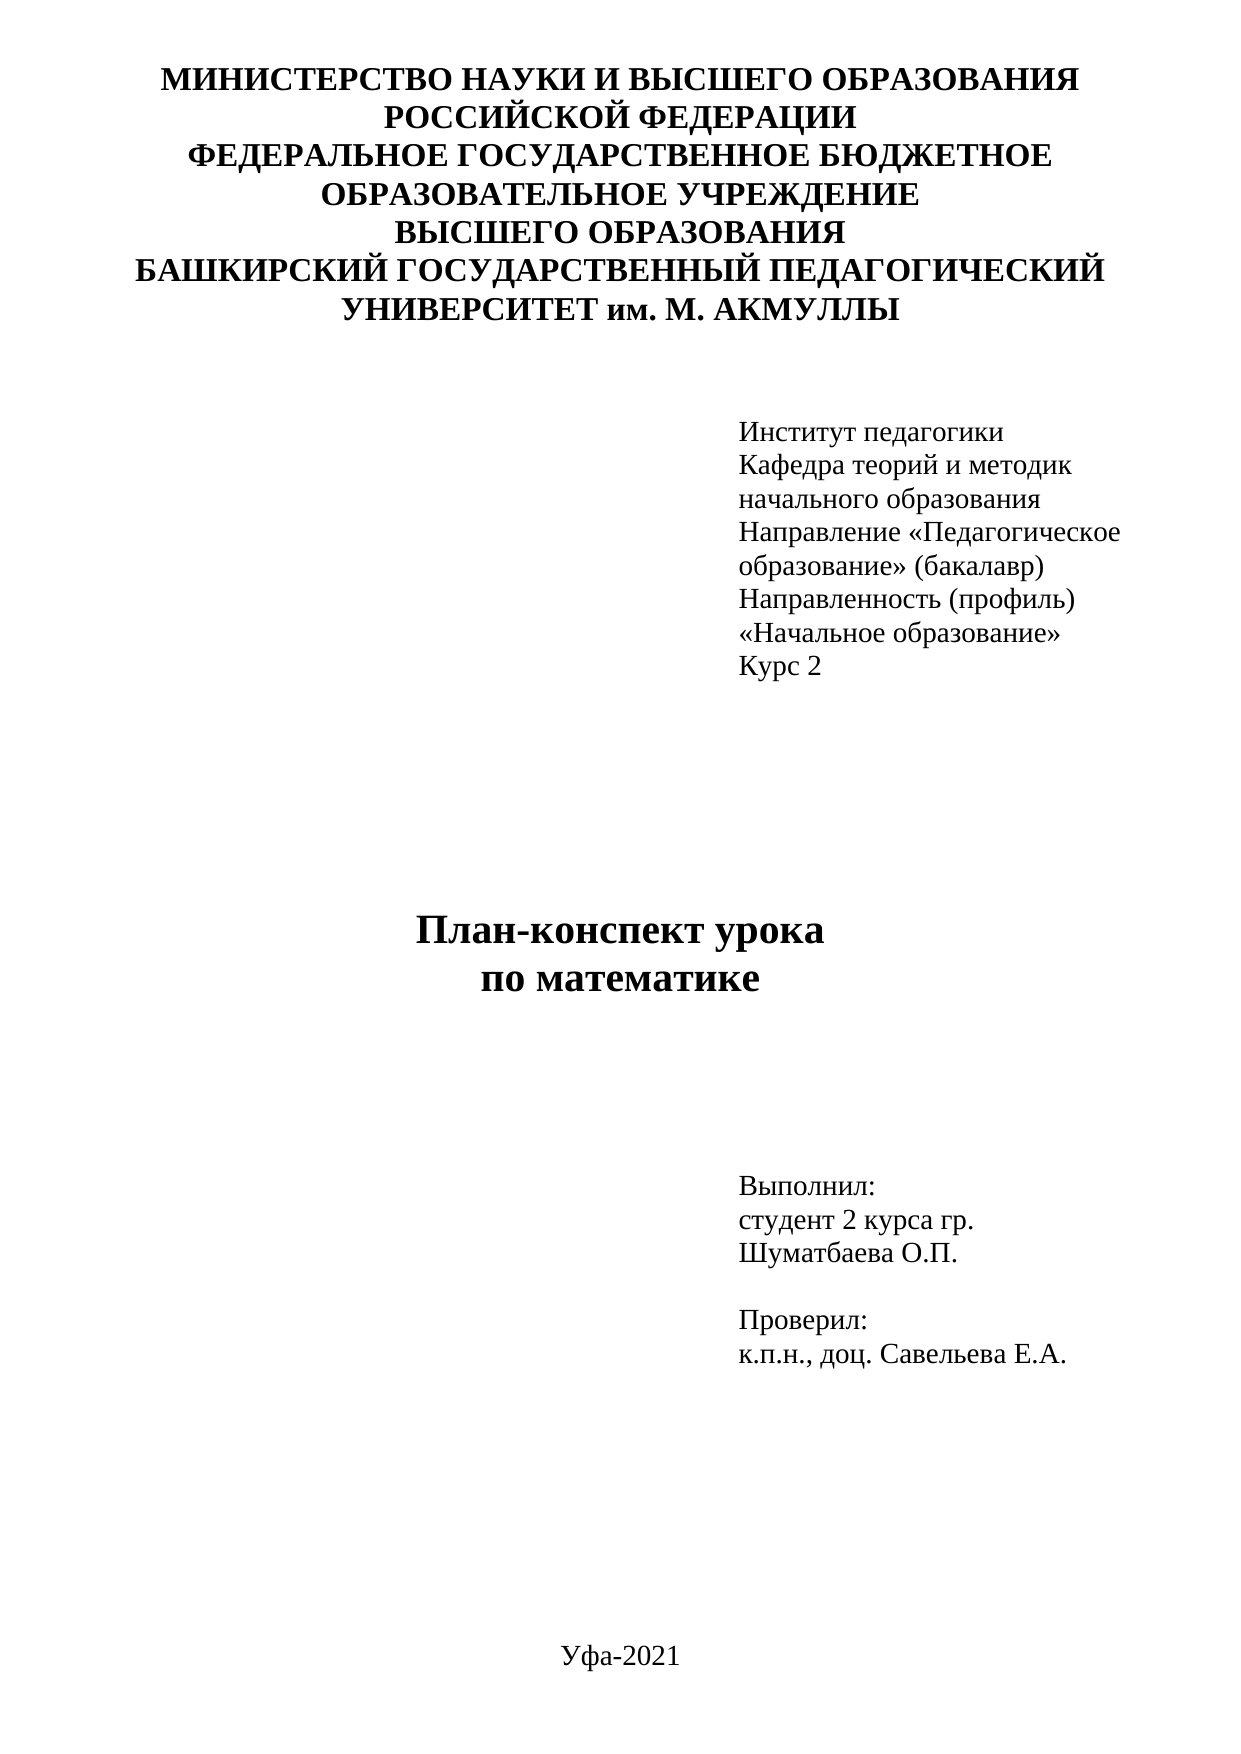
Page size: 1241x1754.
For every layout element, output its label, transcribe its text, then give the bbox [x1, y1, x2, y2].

text Шуматбаева О.П. [59, 1235, 1181, 1269]
text образование» (бакалавр) [59, 548, 1181, 581]
text План-конспект урока [59, 905, 1181, 953]
text Институт педагогики [59, 414, 1181, 447]
text Курс 2 [59, 648, 1181, 682]
text БАШКИРСКИЙ ГОСУДАРСТВЕННЫЙ ПЕДАГОГИЧЕСКИЙ [59, 251, 1181, 289]
text Выполнил: [59, 1168, 1181, 1202]
text УНИВЕРСИТЕТ им. М. АКМУЛЛЫ [59, 289, 1181, 327]
text Кафедра теорий и методик [59, 447, 1181, 481]
text Направленность (профиль) [59, 581, 1181, 615]
text МИНИСТЕРСТВО НАУКИ И ВЫСШЕГО ОБРАЗОВАНИЯ [59, 59, 1181, 97]
text начального образования [59, 481, 1181, 514]
text к.п.н., доц. Савельева Е.А. [59, 1336, 1181, 1369]
text «Начальное образование» [59, 615, 1181, 648]
text ФЕДЕРАЛЬНОЕ ГОСУДАРСТВЕННОЕ БЮДЖЕТНОЕ ОБРАЗОВАТЕЛЬНОЕ УЧРЕЖДЕНИЕ [59, 136, 1181, 212]
text Проверил: [59, 1302, 1181, 1336]
text ВЫСШЕГО ОБРАЗОВАНИЯ [59, 212, 1181, 251]
text РОССИЙСКОЙ ФЕДЕРАЦИИ [59, 97, 1181, 136]
text по математике [59, 953, 1181, 1001]
text Направление «Педагогическое [59, 514, 1181, 548]
text студент 2 курса гр. [59, 1202, 1181, 1235]
text Уфа-2021 [59, 1638, 1181, 1671]
